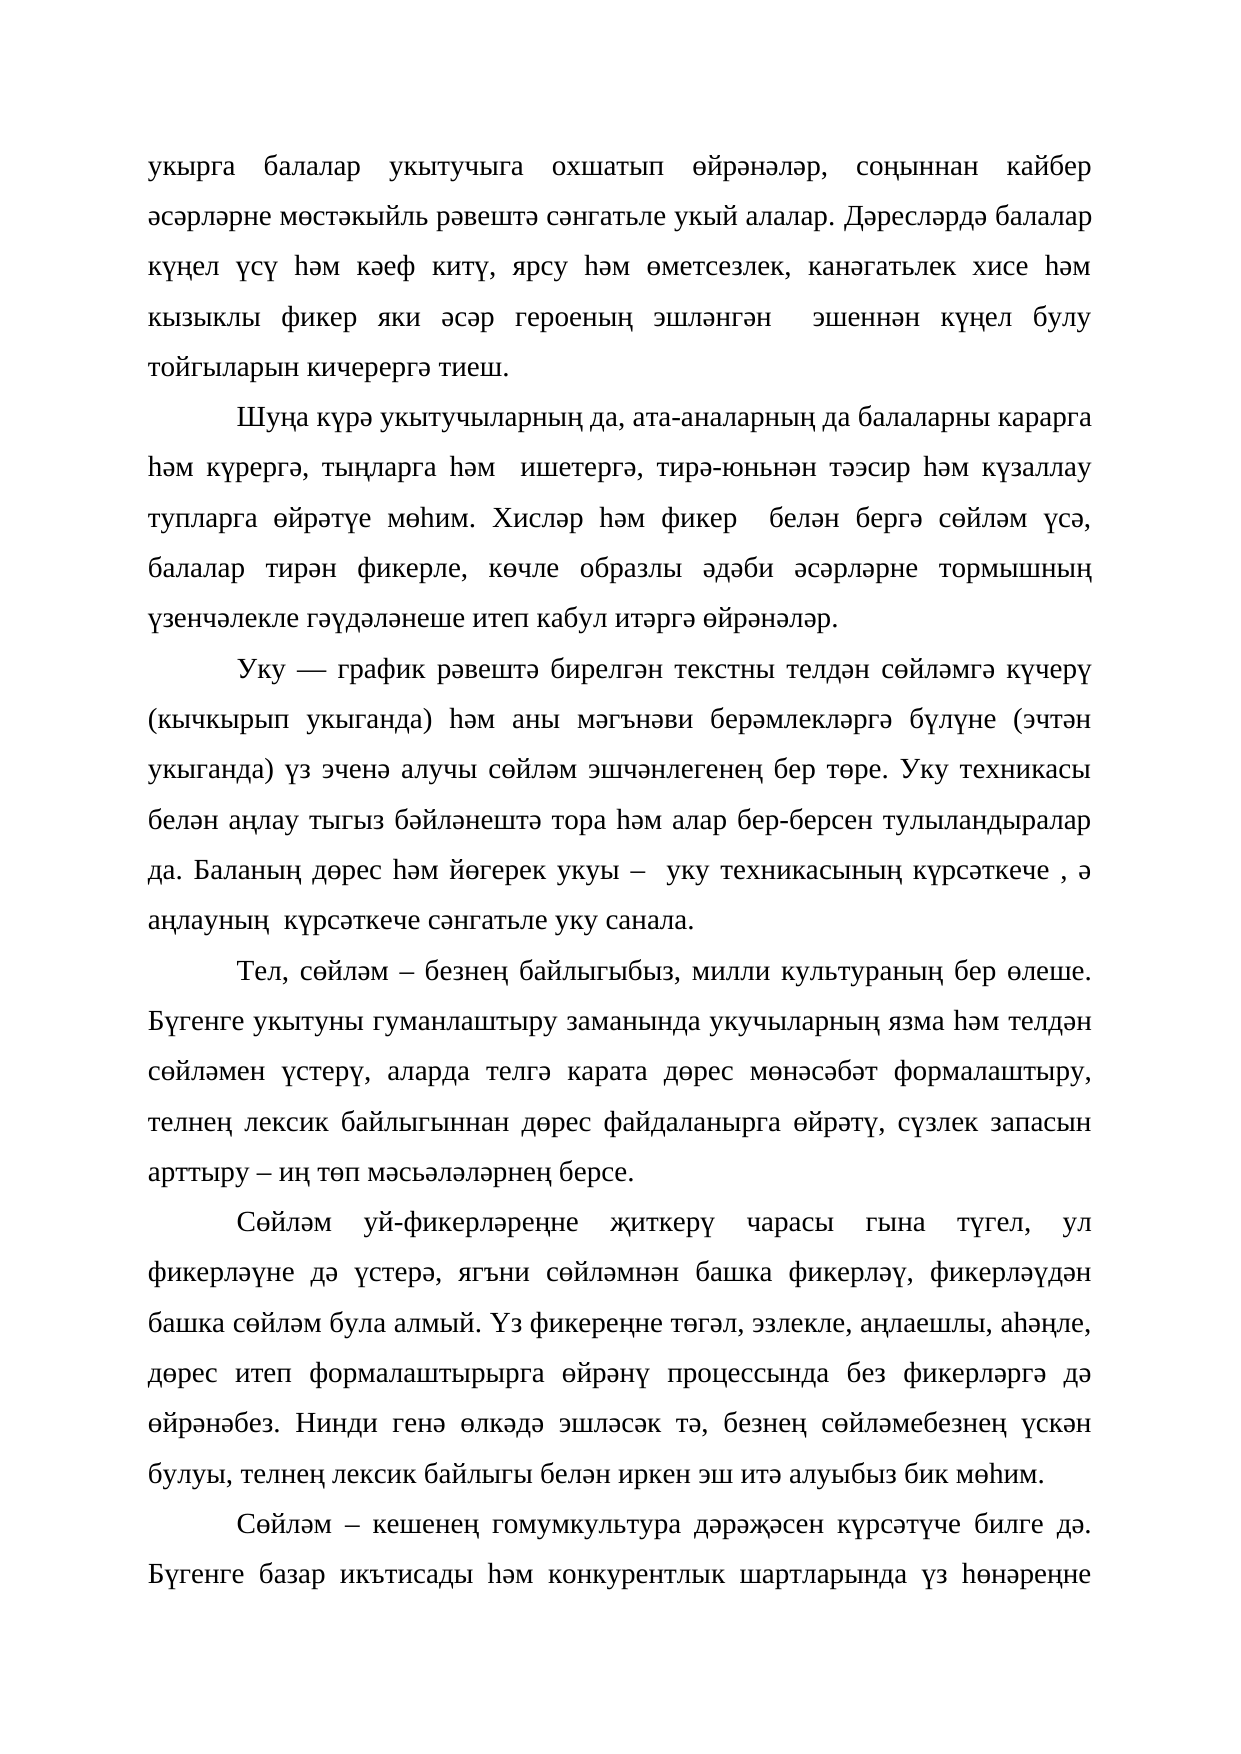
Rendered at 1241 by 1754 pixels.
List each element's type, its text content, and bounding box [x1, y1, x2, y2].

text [148, 1506, 1093, 1590]
text Сөйләм уй-фикерләреңне җиткерү чарасы гына түгел, ул фикерләүне дә үстерә, ягъни сөйләмнән башка фикерләү, фикерләүдән башка сөйләм була алмый. Үз фикереңне төгәл, эзлекле, аңлаешлы, аһәңле, дөрес итеп формалаштырырга өйрәнү процессында без фикерләргә дә өйрәнәбез. Нинди генә өлкәдә эшләсәк тә, безнең сөйләмебезнең үскән булуы, телнең лексик байлыгы белән иркен эш итә алуыбыз бик мөһим. [148, 1204, 1093, 1489]
text Уку — график рәвештә бирелгән текстны телдән сөйләмгә күчерү (кычкырып укыганда) һәм аны мәгънәви берәмлекләргә бүлүне (эчтән укыганда) үз эченә алучы сөйләм эшчәнлегенең бер төре. Уку техникасы белән аңлау тыгыз бәйләнештә тора һәм алар бер-берсен тулыландыралар да. Баланың дөрес һәм йөгерек укуы – уку техникасының күрсәткече , ә аңлауның күрсәткече сәнгатьле уку санала. [148, 651, 1092, 936]
text Шуңа күрә укытучыларның да, ата-аналарның да балаларны карарга һәм күрергә, тыңларга һәм ишетергә, тирә-юньнән тәэсир һәм күзаллау тупларга өйрәтүе мөһим. Хисләр һәм фикер белән бергә сөйләм үсә, балалар тирән фикерле, көчле образлы әдәби әсәрләрне тормышның үзенчәлекле гәүдәләнеше итеп кабул итәргә өйрәнәләр. [148, 399, 1092, 634]
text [148, 148, 1092, 382]
text Тел, сөйләм – безнең байлыгыбыз, милли культураның бер өлеше. Бүгенге укытуны гуманлаштыру заманында укучыларның язма һәм телдән сөйләмен үстерү, аларда телгә карата дөрес мөнәсәбәт формалаштыру, телнең лексик байлыгыннан дөрес файдаланырга өйрәтү, сүзлек запасын арттыру – иң төп мәсьәләләрнең берсе. [148, 953, 1092, 1187]
